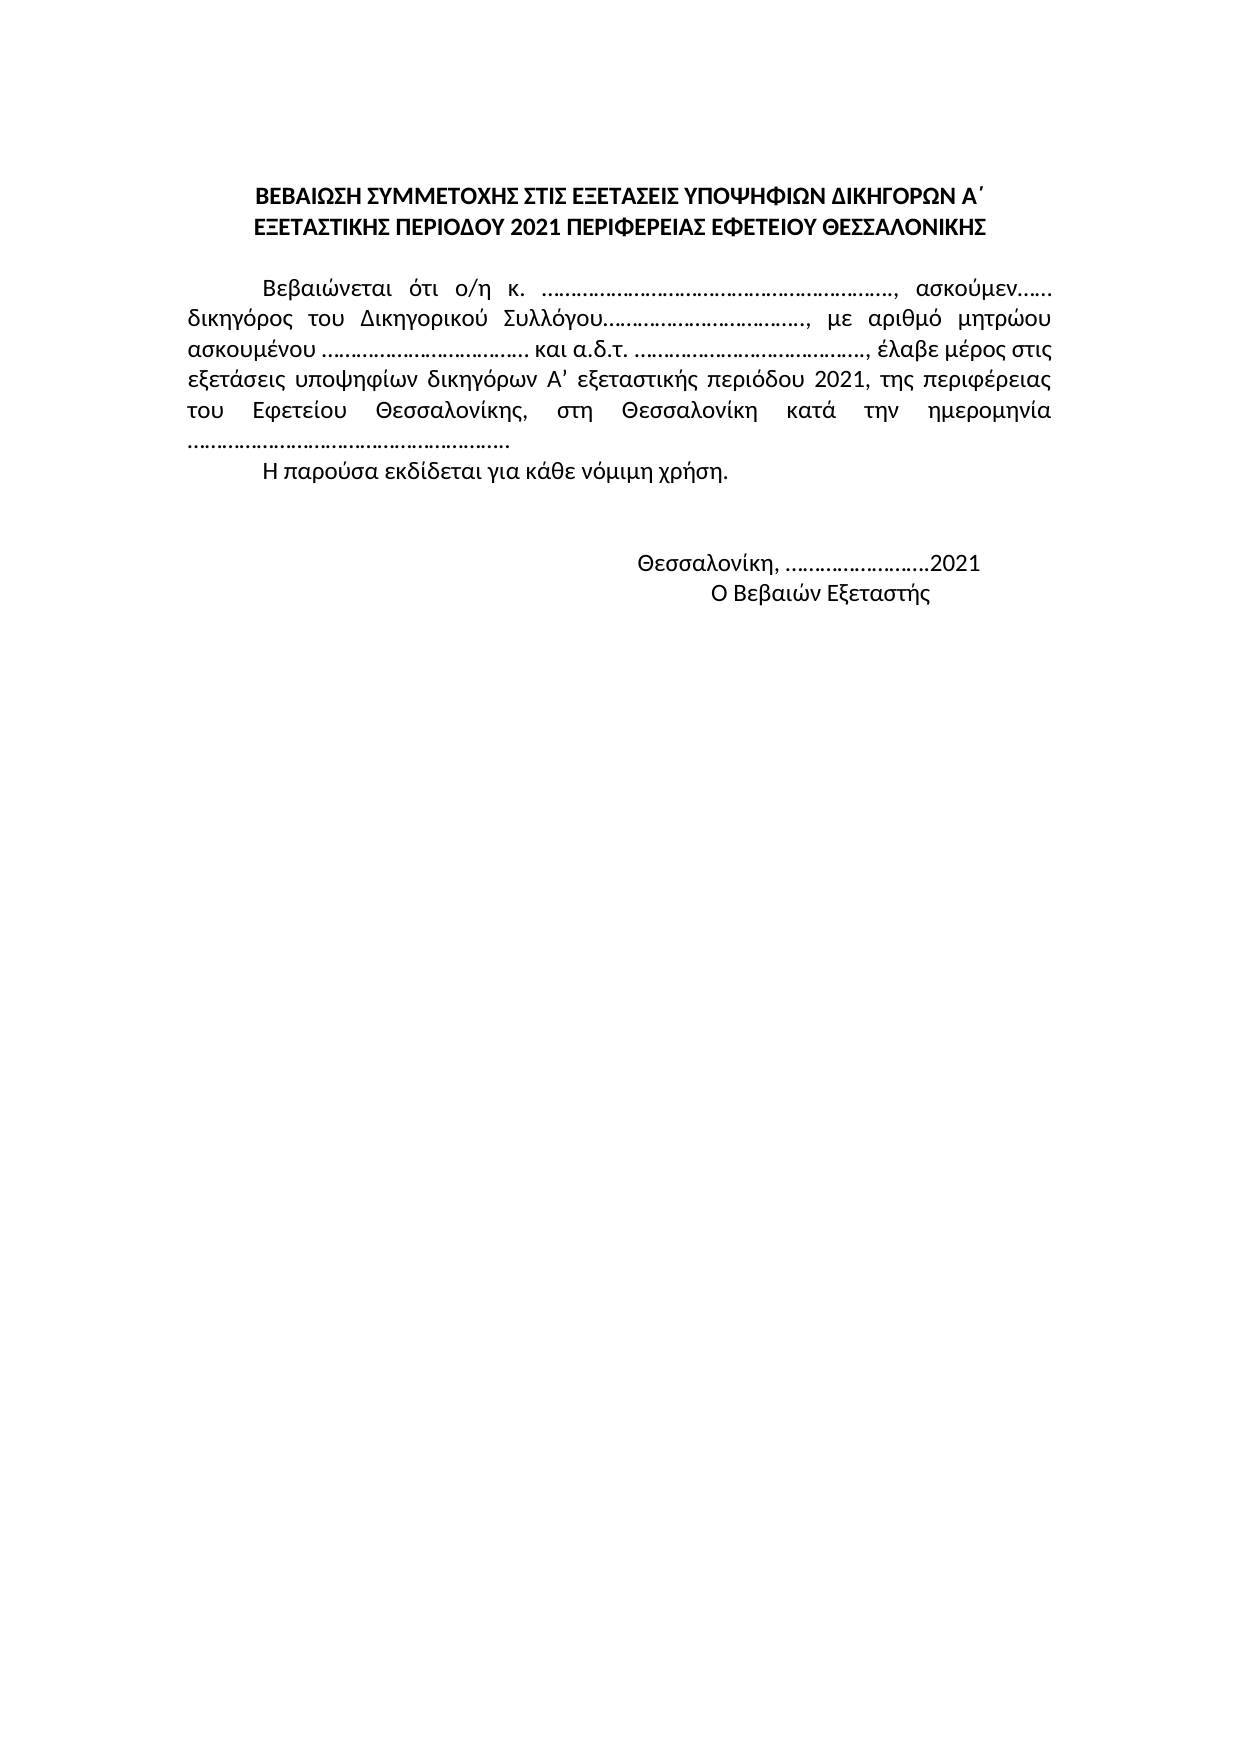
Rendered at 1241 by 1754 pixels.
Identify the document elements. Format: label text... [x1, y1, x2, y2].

text ΒΕΒΑΙΩΣΗ ΣΥΜΜΕΤΟΧΗΣ ΣΤΙΣ ΕΞΕΤΑΣΕΙΣ ΥΠΟΨΗΦΙΩΝ ΔΙΚΗΓΟΡΩΝ Α΄ ΕΞΕΤΑΣΤΙΚΗΣ ΠΕΡΙΟΔΟΥ 2021 ΠΕΡΙΦΕΡΕΙΑΣ ΕΦΕΤΕΙΟΥ ΘΕΣΣΑΛΟΝΙΚΗΣ [187, 181, 1053, 242]
text Βεβαιώνεται ότι ο/η κ. ……………………………………………………., ασκούμεν…… δικηγόρος του Δικηγορικού Συλλόγου…………………………….., με αριθμό μητρώου ασκουμένου ……………………………… και α.δ.τ. …………………………………., έλαβε μέρος στις εξετάσεις υποψηφίων δικηγόρων Α’ εξεταστικής περιόδου 2021, της περιφέρειας του Εφετείου Θεσσαλονίκης, στη Θεσσαλονίκη κατά την ημερομηνία ……………………………………………….. [187, 272, 1053, 455]
text Ο Βεβαιών Εξεταστής [187, 577, 1053, 608]
text Θεσσαλονίκη, …………………….2021 [187, 547, 1053, 577]
text Η παρούσα εκδίδεται για κάθε νόμιμη χρήση. [187, 455, 1053, 486]
